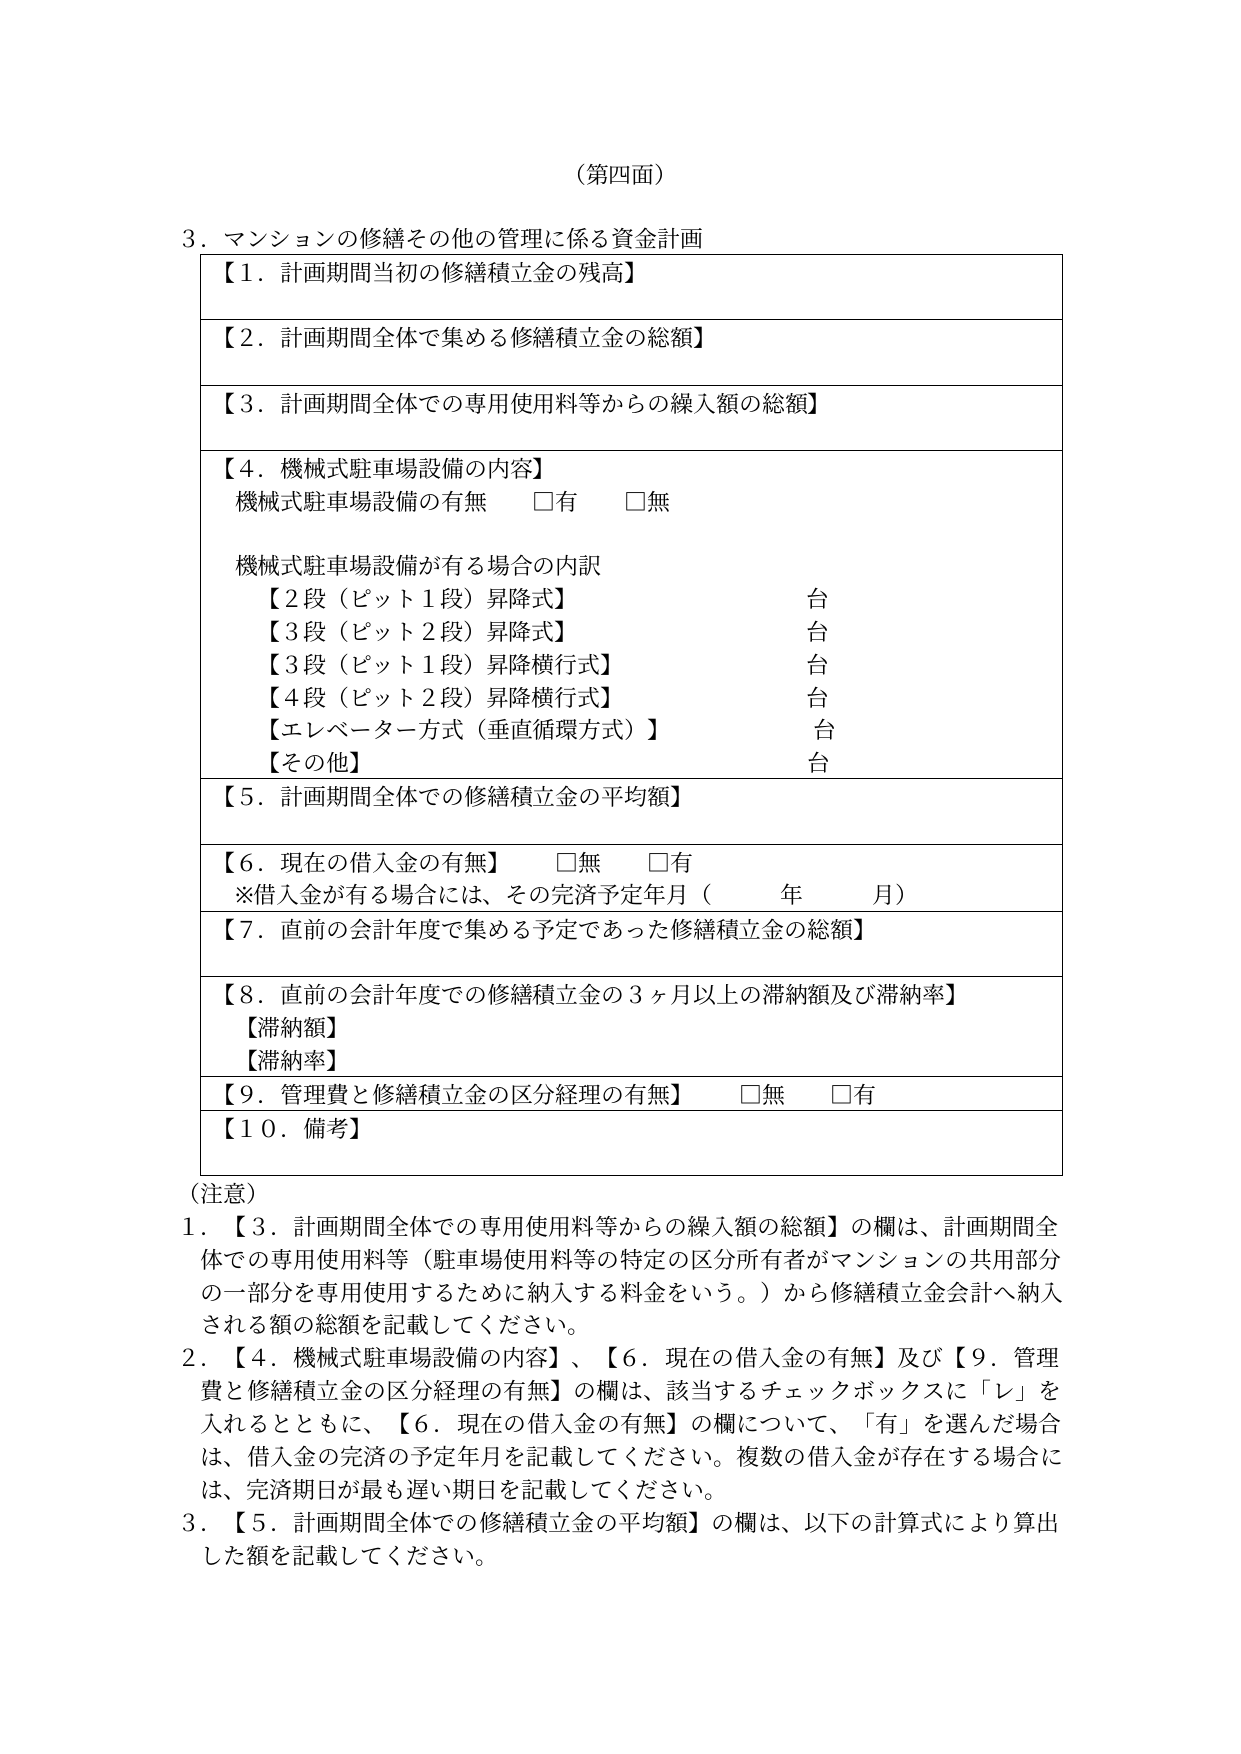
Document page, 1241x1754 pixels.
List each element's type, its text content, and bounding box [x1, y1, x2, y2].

table_cell 【７．直前の会計年度で集める予定であった修繕積立金の総額】 [201, 912, 1062, 976]
text ３．【５．計画期間全体での修繕積立金の平均額】の欄は、以下の計算式により算出した額を記載してください。 [177, 1505, 1063, 1571]
text １．【３．計画期間全体での専用使用料等からの繰入額の総額】の欄は、計画期間全体での専用使用料等（駐車場使用料等の特定の区分所有者がマンションの共用部分の一部分を専用使用するために納入する料金をいう。）から修繕積立金会計へ納入される額の総額を記載してください。 [177, 1209, 1063, 1340]
table_cell 【２．計画期間全体で集める修繕積立金の総額】 [201, 320, 1062, 384]
table_header 【１．計画期間当初の修繕積立金の残高】 [201, 255, 1062, 319]
text （第四面） [177, 157, 1063, 190]
table_cell 【４．機械式駐車場設備の内容】 機械式駐車場設備の有無 □有 □無 機械式駐車場設備が有る場合の内訳 【２段（ピット１段）昇降式】 台 【３段（ピット２段）昇降式】 台 【３段（ピット１段）昇降横行式】 台 【４段（ピット２段）昇降横行式】 台 【エレベーター方式（垂直循環方式）】 台 【その他】 台 [201, 451, 1062, 778]
table_cell 【８．直前の会計年度での修繕積立金の３ヶ月以上の滞納額及び滞納率】 【滞納額】 【滞納率】 [201, 977, 1062, 1076]
table_cell 【６．現在の借入金の有無】 □無 □有 ※借入金が有る場合には、その完済予定年月（ 年 月） [201, 845, 1062, 911]
text （注意） [177, 1176, 1063, 1209]
table_cell 【３．計画期間全体での専用使用料等からの繰入額の総額】 [201, 386, 1062, 450]
text ２．【４．機械式駐車場設備の内容】、【６．現在の借入金の有無】及び【９．管理費と修繕積立金の区分経理の有無】の欄は、該当するチェックボックスに「レ」を入れるとともに、【６．現在の借入金の有無】の欄について、「有」を選んだ場合は、借入金の完済の予定年月を記載してください。複数の借入金が存在する場合には、完済期日が最も遅い期日を記載してください。 [177, 1340, 1063, 1505]
table_cell 【１０．備考】 [201, 1111, 1062, 1175]
text ３．マンションの修繕その他の管理に係る資金計画 [177, 221, 1063, 254]
table_cell 【５．計画期間全体での修繕積立金の平均額】 [201, 779, 1062, 843]
table_cell 【９．管理費と修繕積立金の区分経理の有無】 □無 □有 [201, 1077, 1062, 1109]
